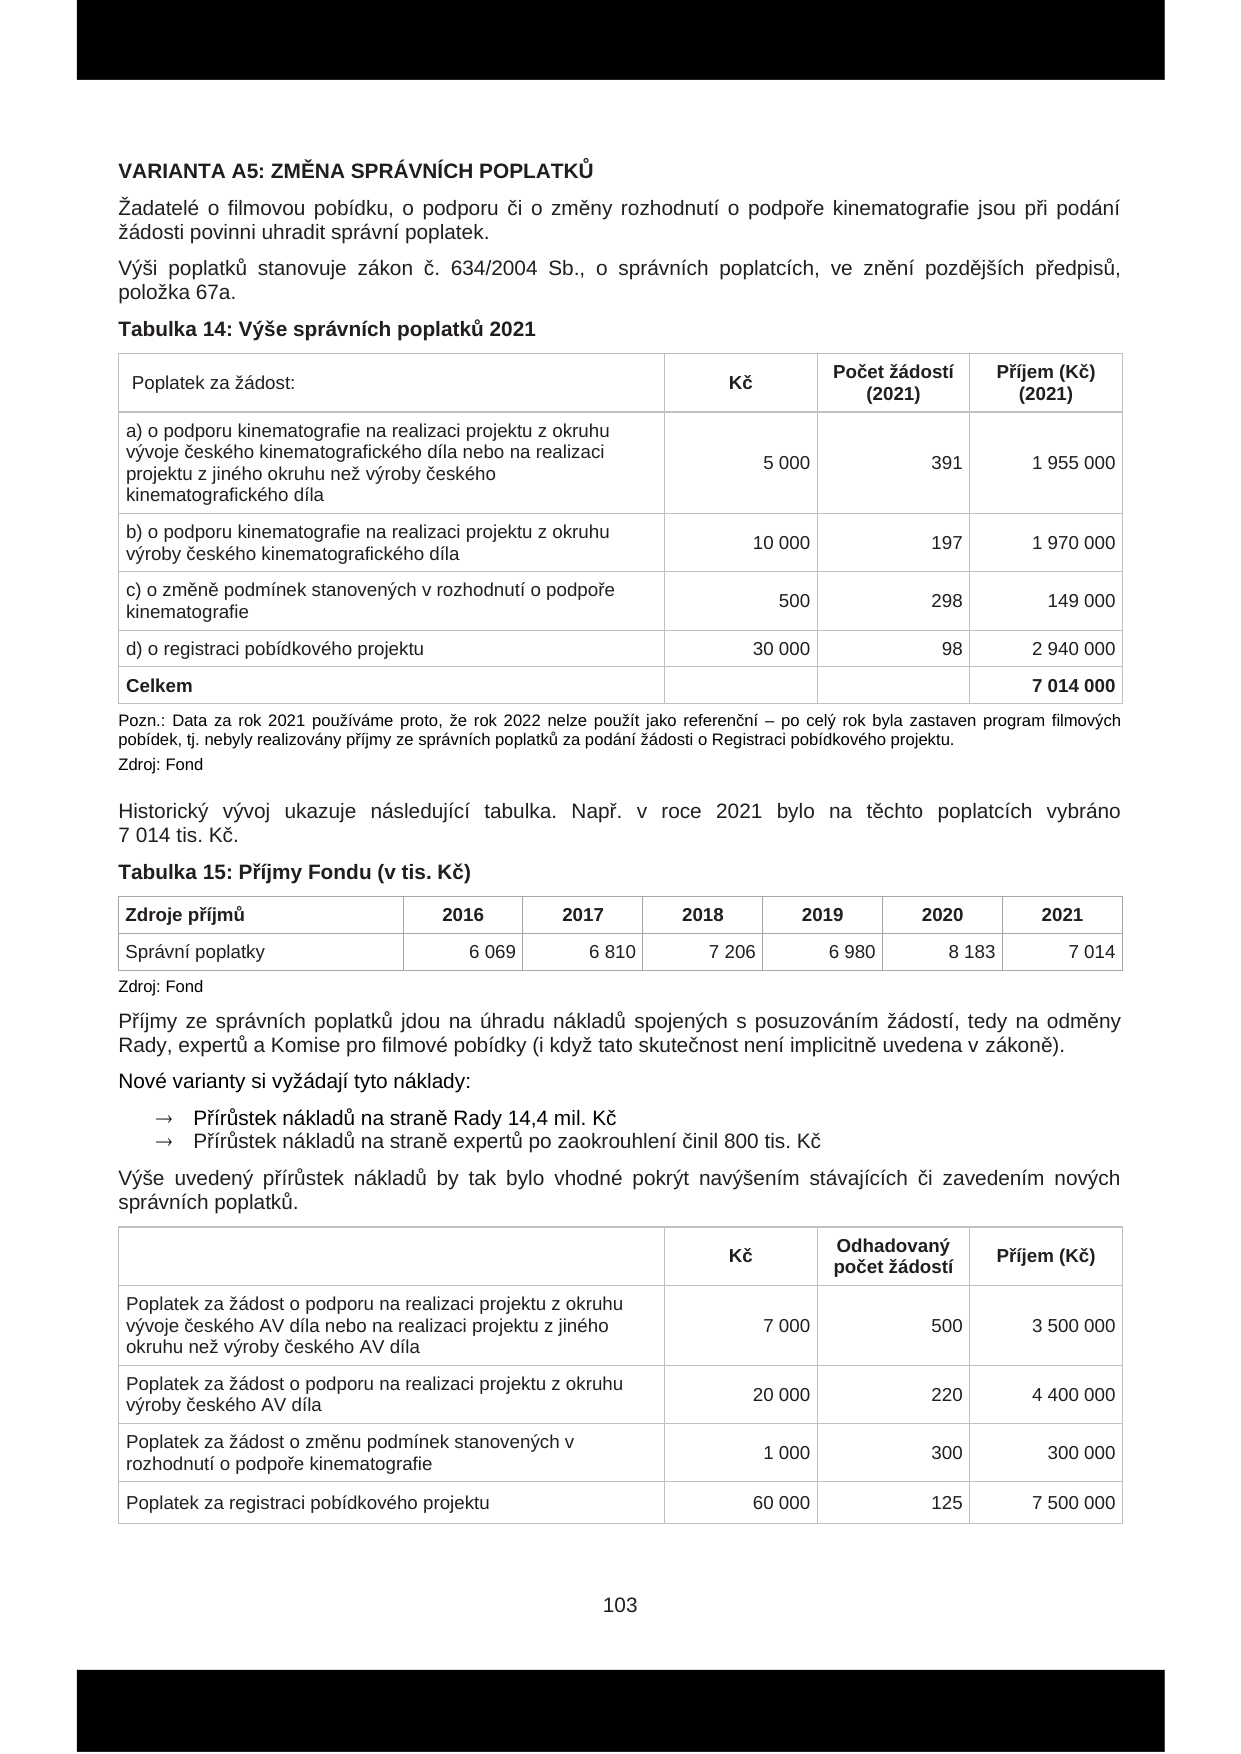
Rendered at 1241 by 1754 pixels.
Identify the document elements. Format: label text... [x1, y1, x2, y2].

text Varianta A5: Změna správních poplatků [118, 159, 1122, 183]
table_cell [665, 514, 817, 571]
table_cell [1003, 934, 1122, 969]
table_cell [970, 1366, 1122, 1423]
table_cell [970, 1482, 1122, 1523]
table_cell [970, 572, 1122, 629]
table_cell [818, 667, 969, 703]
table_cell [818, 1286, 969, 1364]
text Tabulka 15: Příjmy Fondu (v tis. Kč) [118, 859, 1122, 883]
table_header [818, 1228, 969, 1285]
text Výši poplatků stanovuje zákon č. 634/2004 Sb., o správních poplatcích, ve znění pozdějších předpisů, položka 67a. [118, 256, 1122, 304]
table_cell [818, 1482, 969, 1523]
picture [0, 0, 1241, 1752]
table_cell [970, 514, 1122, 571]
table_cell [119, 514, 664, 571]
text Nové varianty si vyžádají tyto náklady: [118, 1069, 1122, 1093]
text Příjmy ze správních poplatků jdou na úhradu nákladů spojených s posuzováním žádostí, tedy na odměny Rady, expertů a Komise pro filmové pobídky (i když tato skutečnost není implicitně uvedena v zákoně). [118, 1008, 1122, 1056]
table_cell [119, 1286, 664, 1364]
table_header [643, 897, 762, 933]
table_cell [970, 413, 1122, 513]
text Žadatelé o filmovou pobídku, o podporu či o změny rozhodnutí o podpoře kinematografie jsou při podání žádosti povinni uhradit správní poplatek. [118, 196, 1122, 244]
text Zdroj: Fond [118, 977, 1032, 996]
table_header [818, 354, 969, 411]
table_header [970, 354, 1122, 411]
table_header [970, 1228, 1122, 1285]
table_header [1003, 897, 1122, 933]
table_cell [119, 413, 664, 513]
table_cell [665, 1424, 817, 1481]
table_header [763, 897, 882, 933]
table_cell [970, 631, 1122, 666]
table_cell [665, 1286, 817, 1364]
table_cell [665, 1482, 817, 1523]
text Zdroj: Fond [118, 755, 1032, 774]
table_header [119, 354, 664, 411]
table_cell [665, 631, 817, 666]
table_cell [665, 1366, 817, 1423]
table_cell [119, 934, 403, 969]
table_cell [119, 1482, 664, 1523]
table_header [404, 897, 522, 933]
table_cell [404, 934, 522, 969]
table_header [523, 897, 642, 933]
list Přírůstek nákladů na straně Rady 14,4 mil. Kč [156, 1105, 1122, 1129]
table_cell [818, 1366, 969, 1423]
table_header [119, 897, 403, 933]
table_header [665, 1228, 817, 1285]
text Tabulka 14: Výše správních poplatků 2021 [118, 317, 1122, 341]
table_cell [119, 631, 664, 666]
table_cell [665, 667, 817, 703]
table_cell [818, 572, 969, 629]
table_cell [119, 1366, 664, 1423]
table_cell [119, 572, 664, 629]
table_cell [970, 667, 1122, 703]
text Historický vývoj ukazuje následující tabulka. Např. v roce 2021 bylo na těchto poplatcích vybráno 7 014 tis. Kč. [118, 799, 1122, 847]
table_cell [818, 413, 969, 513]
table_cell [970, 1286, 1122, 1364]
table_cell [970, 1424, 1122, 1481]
text Pozn.: Data za rok 2021 používáme proto, že rok 2022 nelze použít jako referenční – po celý rok byla zastaven program filmových pobídek, tj. nebyly realizovány příjmy ze správních poplatků za podání žádosti o Registraci pobídkového projektu. [118, 710, 1122, 749]
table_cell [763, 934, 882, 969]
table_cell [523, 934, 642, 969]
list Přírůstek nákladů na straně expertů po zaokrouhlení činil 800 tis. Kč [156, 1129, 1122, 1153]
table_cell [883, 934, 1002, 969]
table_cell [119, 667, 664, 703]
text Výše uvedený přírůstek nákladů by tak bylo vhodné pokrýt navýšením stávajících či zavedením nových správních poplatků. [118, 1166, 1122, 1214]
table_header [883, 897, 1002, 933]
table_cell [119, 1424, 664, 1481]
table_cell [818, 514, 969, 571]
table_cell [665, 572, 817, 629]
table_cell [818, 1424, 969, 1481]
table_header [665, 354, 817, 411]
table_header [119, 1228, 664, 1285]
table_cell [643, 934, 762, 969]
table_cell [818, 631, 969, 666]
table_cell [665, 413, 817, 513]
